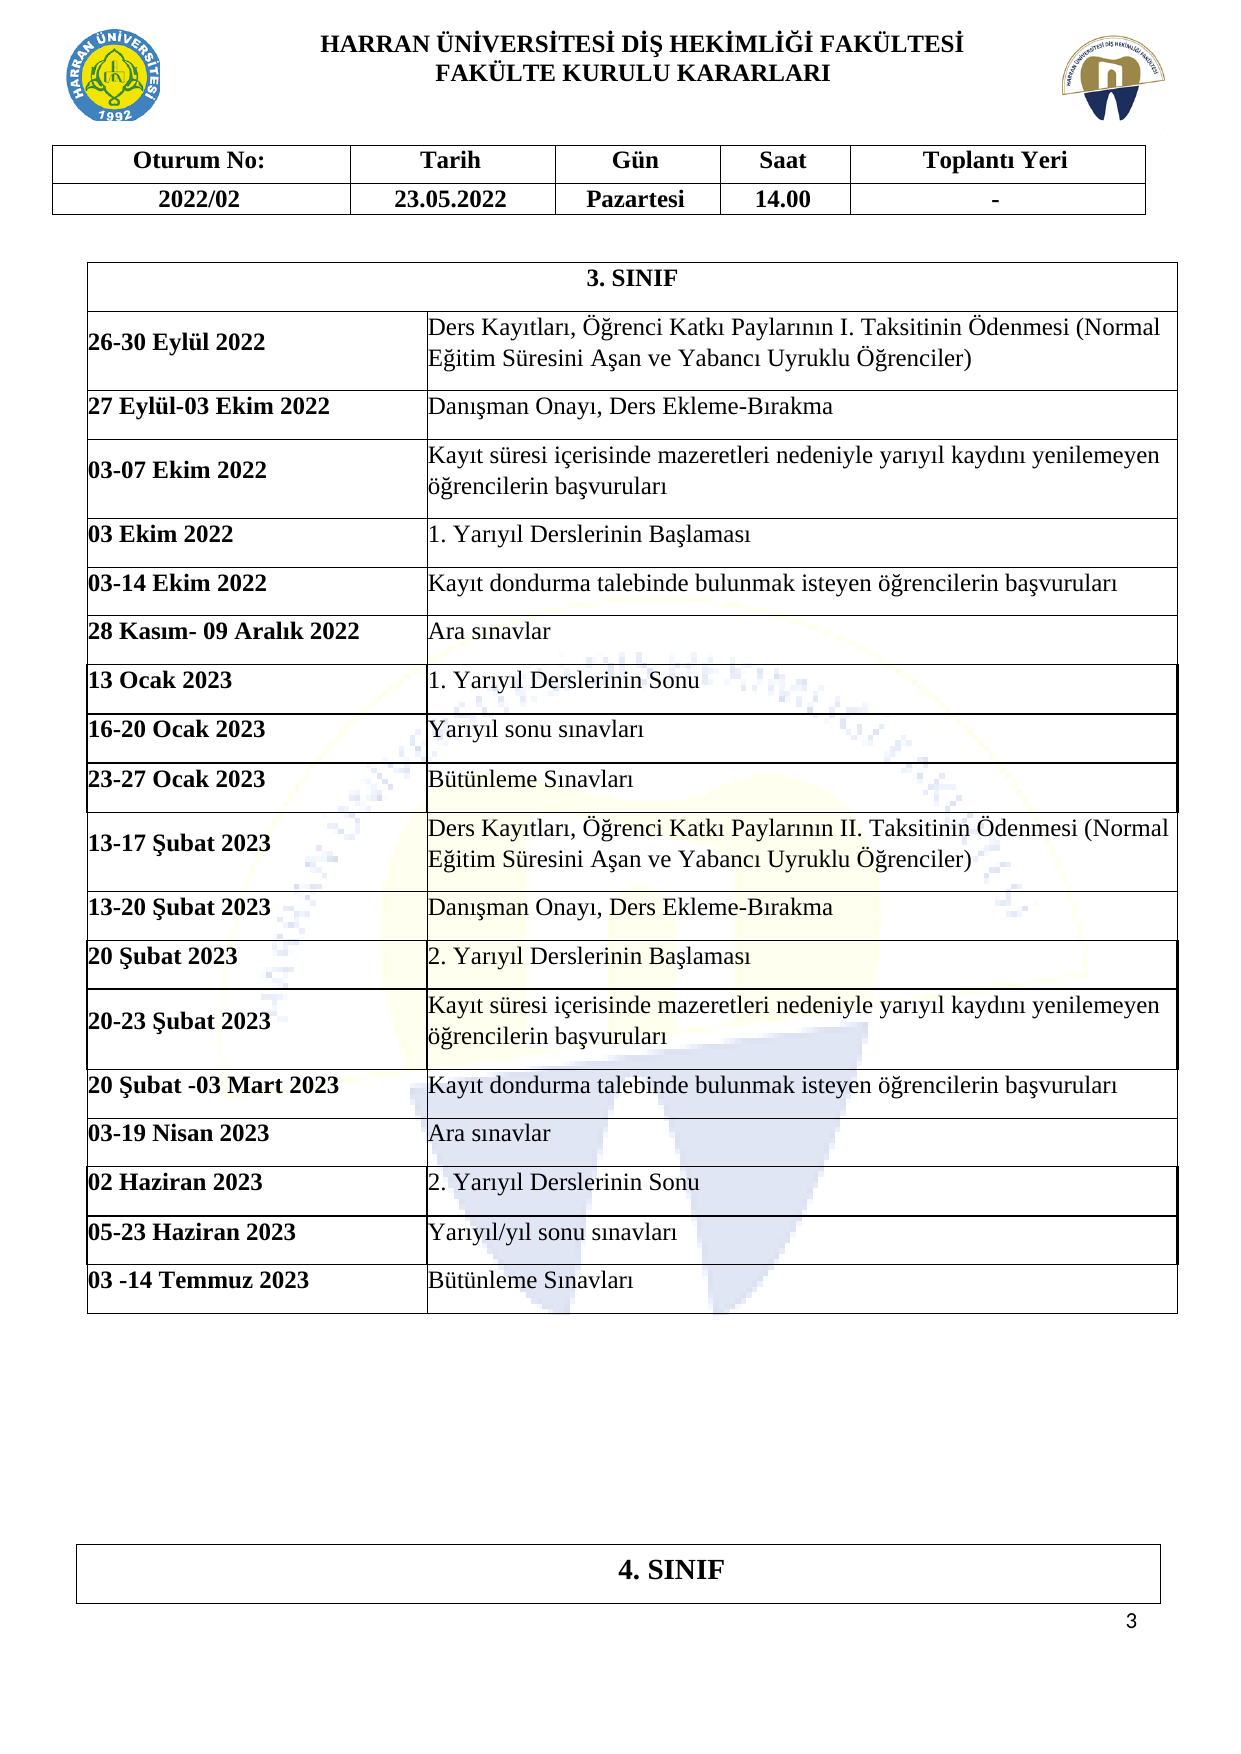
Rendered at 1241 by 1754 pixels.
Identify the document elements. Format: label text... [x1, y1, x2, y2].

table_cell Kayıt dondurma talebinde bulunmak isteyen öğrencilerin başvuruları [428, 1070, 1177, 1117]
table_cell 1. Yarıyıl Derslerinin Sonu [428, 665, 1176, 712]
table_cell 28 Kasım- 09 Aralık 2022 [88, 616, 427, 664]
table_cell 1. Yarıyıl Derslerinin Başlaması [428, 519, 1177, 567]
table_cell Bütünleme Sınavları [428, 764, 1176, 812]
table_cell 03-07 Ekim 2022 [88, 440, 427, 518]
table_cell Ara sınavlar [428, 616, 1177, 664]
table_cell 02 Haziran 2023 [88, 1167, 426, 1214]
table_cell Yarıyıl/yıl sonu sınavları [428, 1217, 1176, 1264]
table_cell Ders Kayıtları, Öğrenci Katkı Paylarının I. Taksitinin Ödenmesi (Normal Eğitim Süresini Aşan ve Yabancı Uyruklu Öğrenciler) [428, 312, 1177, 390]
table_cell 03-19 Nisan 2023 [88, 1119, 427, 1166]
table_cell 20 Şubat 2023 [88, 941, 426, 988]
table_cell Ara sınavlar [428, 1119, 1177, 1166]
table_cell 20 Şubat -03 Mart 2023 [88, 1070, 427, 1117]
table_header 3. SINIF [88, 263, 1177, 311]
table_cell Ders Kayıtları, Öğrenci Katkı Paylarının II. Taksitinin Ödenmesi (Normal Eğitim Süresini Aşan ve Yabancı Uyruklu Öğrenciler) [428, 813, 1177, 891]
table_cell Danışman Onayı, Ders Ekleme-Bırakma [428, 391, 1177, 439]
table_cell 03 Ekim 2022 [88, 519, 427, 567]
table_cell 26-30 Eylül 2022 [88, 312, 427, 390]
table_cell Bütünleme Sınavları [428, 1265, 1177, 1313]
table_cell 13-20 Şubat 2023 [88, 892, 427, 940]
table_cell 03-14 Ekim 2022 [88, 568, 427, 615]
table_cell 2. Yarıyıl Derslerinin Başlaması [428, 941, 1176, 988]
picture [1055, 18, 1165, 128]
table_cell 03 -14 Temmuz 2023 [88, 1265, 427, 1313]
table_cell 16-20 Ocak 2023 [88, 715, 426, 762]
table_cell 23-27 Ocak 2023 [88, 764, 426, 812]
table_cell Kayıt dondurma talebinde bulunmak isteyen öğrencilerin başvuruları [428, 568, 1177, 615]
table_cell 13-17 Şubat 2023 [88, 813, 427, 891]
table_cell 27 Eylül-03 Ekim 2022 [88, 391, 427, 439]
picture [66, 29, 160, 121]
table_header 4. SINIF [77, 1545, 1160, 1603]
table_cell 2. Yarıyıl Derslerinin Sonu [428, 1167, 1176, 1214]
table_cell 05-23 Haziran 2023 [88, 1217, 426, 1264]
table_cell Kayıt süresi içerisinde mazeretleri nedeniyle yarıyıl kaydını yenilemeyen öğrencilerin başvuruları [428, 440, 1177, 518]
table_cell 13 Ocak 2023 [88, 665, 426, 712]
table_cell Kayıt süresi içerisinde mazeretleri nedeniyle yarıyıl kaydını yenilemeyen öğrencilerin başvuruları [428, 990, 1176, 1069]
table_cell Yarıyıl sonu sınavları [428, 715, 1176, 762]
table_cell 20-23 Şubat 2023 [88, 990, 426, 1069]
table_cell Danışman Onayı, Ders Ekleme-Bırakma [428, 892, 1177, 940]
